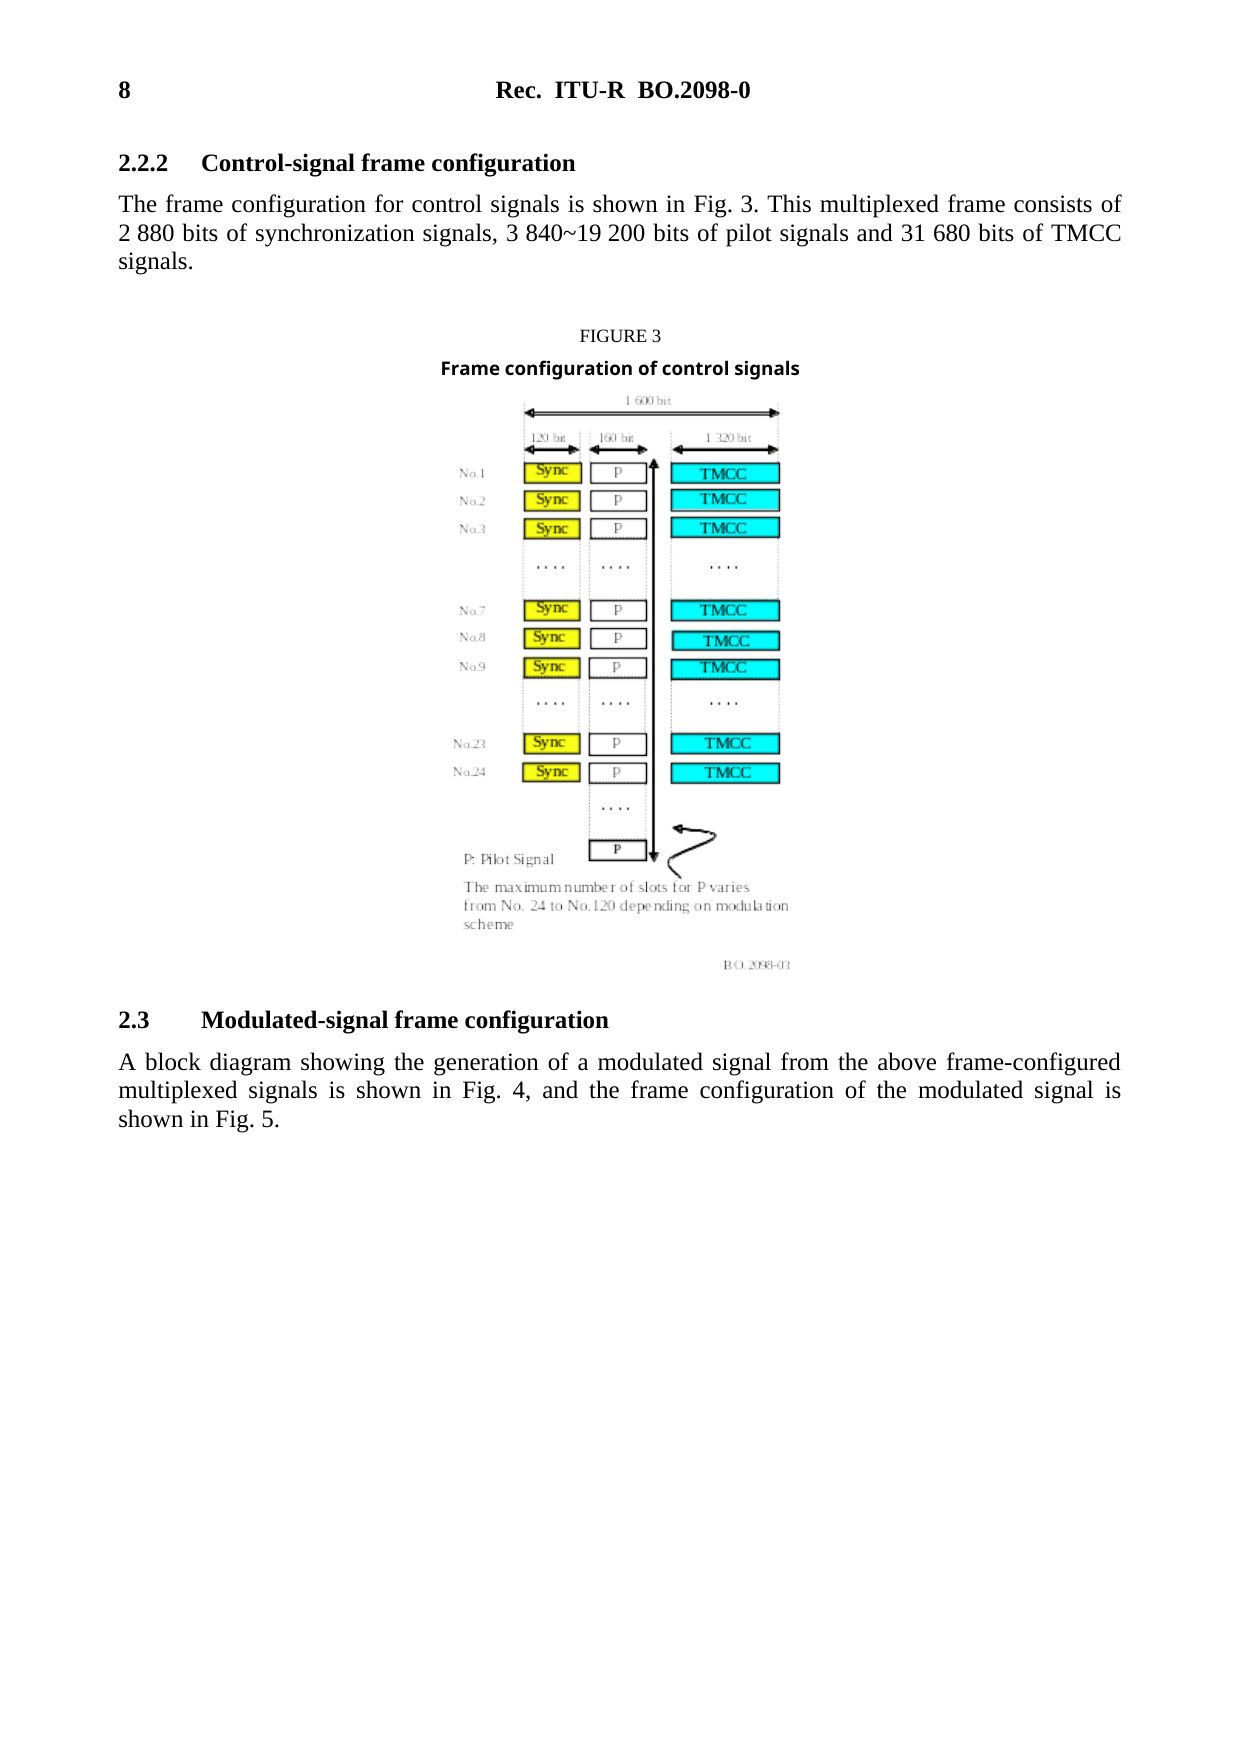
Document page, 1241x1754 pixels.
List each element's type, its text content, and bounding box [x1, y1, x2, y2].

title Frame configuration of control signals [118, 355, 1122, 381]
text A block diagram showing the generation of a modulated signal from the above frame-configured multiplexed signals is shown in Fig. 4, and the frame configuration of the modulated signal is shown in Fig. 5. [118, 1047, 1122, 1133]
text FIGURE 3 [118, 325, 1122, 347]
subtitle 2.2.2 Control-signal frame configuration [118, 148, 1122, 176]
text The frame configuration for control signals is shown in Fig. 3. This multiplexed frame consists of 2 880 bits of synchronization signals, 3 840~19 200 bits of pilot signals and 31 680 bits of TMCC signals. [118, 189, 1122, 275]
subtitle 2.3 Modulated-signal frame configuration [118, 1006, 1122, 1034]
